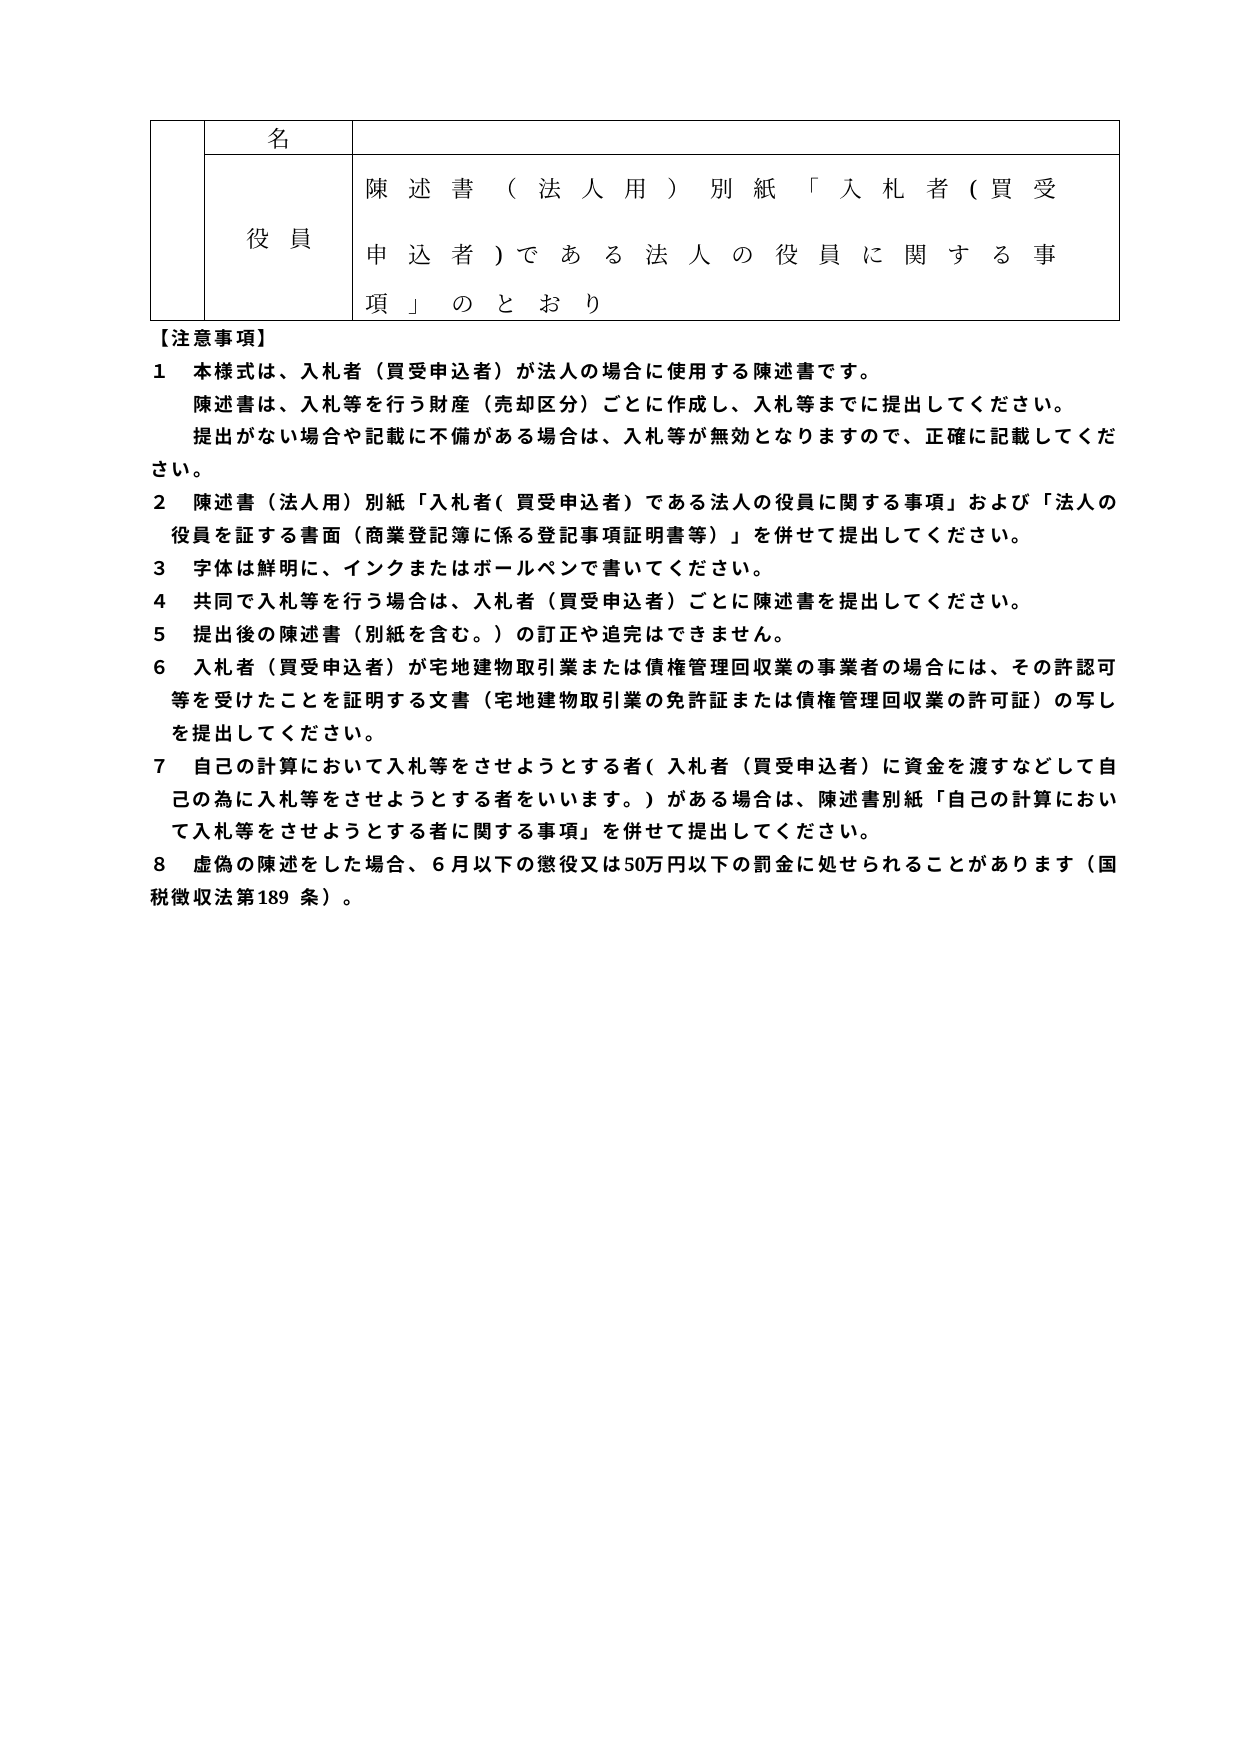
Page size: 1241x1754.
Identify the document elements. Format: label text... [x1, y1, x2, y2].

text ６ 入札者（買受申込者）が宅地建物取引業または債権管理回収業の事業者の場合には、その許認可等を受けたことを証明する文書（宅地建物取引業の免許証または債権管理回収業の許可証）の写しを提出してください。 [150, 650, 1120, 748]
text ４ 共同で入札等を行う場合は、入札者（買受申込者）ごとに陳述書を提出してください。 [150, 584, 1120, 617]
table_cell 代表者氏名 [205, 121, 352, 154]
text ３ 字体は鮮明に、インクまたはボールペンで書いてください。 [150, 551, 1120, 584]
text 提出がない場合や記載に不備がある場合は、入札等が無効となりますので、正確に記載してください。 [150, 419, 1120, 485]
table_cell 役員 [205, 155, 352, 319]
text ５ 提出後の陳述書（別紙を含む。）の訂正や追完はできません。 [150, 617, 1120, 650]
text １ 本様式は、入札者（買受申込者）が法人の場合に使用する陳述書です。 陳述書は、入札等を行う財産（売却区分）ごとに作成し、入札等までに提出してください。 [150, 353, 1120, 419]
text ７ 自己の計算において入札等をさせようとする者(入札者（買受申込者）に資金を渡すなどして自己の為に入札等をさせようとする者をいいます。)がある場合は、陳述書別紙「自己の計算において入札等をさせようとする者に関する事項」を併せて提出してください。 [150, 748, 1120, 847]
text 【注意事項】 [150, 321, 1120, 353]
table_cell [353, 121, 1119, 154]
text ８ 虚偽の陳述をした場合、６月以下の懲役又は50万円以下の罰金に処せられることがあります（国税徴収法第189条）。 [150, 847, 1120, 913]
table_cell 陳述書（法人用）別紙「入札者(買受申込者)である法人の役員に関する事項」のとおり [353, 155, 1119, 319]
text ２ 陳述書（法人用）別紙「入札者(買受申込者)である法人の役員に関する事項」および「法人の役員を証する書面（商業登記簿に係る登記事項証明書等）」を併せて提出してください。 [150, 485, 1120, 551]
